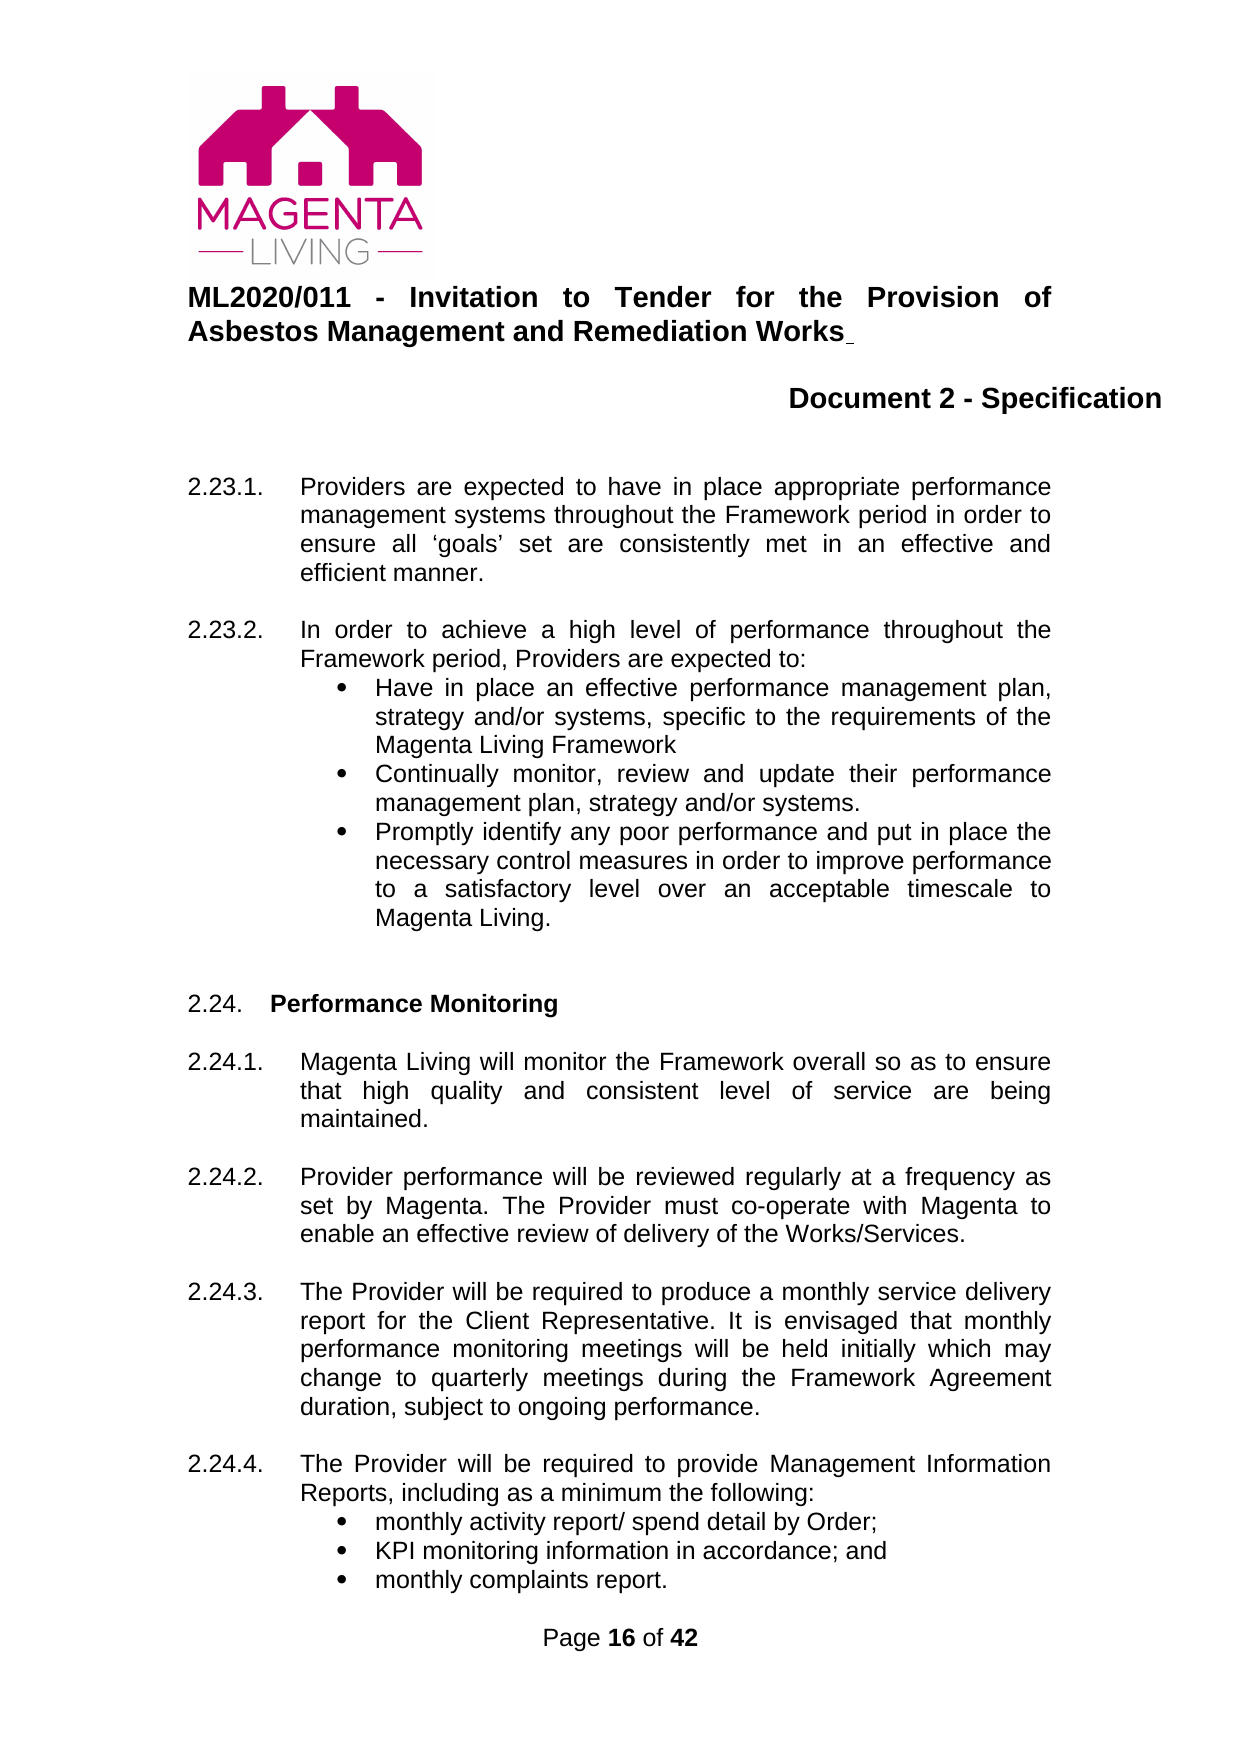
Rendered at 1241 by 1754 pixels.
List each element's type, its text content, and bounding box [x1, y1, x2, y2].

list Performance Monitoring [187, 989, 1053, 1018]
list KPI monitoring information in accordance; and [337, 1536, 1053, 1565]
list Promptly identify any poor performance and put in place the necessary control measures in order to improve performance to a satisfactory level over an acceptable timescale to Magenta Living. [337, 817, 1053, 932]
list Magenta Living will monitor the Framework overall so as to ensure that high quality and consistent level of service are being maintained. [187, 1047, 1053, 1133]
list monthly complaints report. [337, 1565, 1053, 1593]
list Continually monitor, review and update their performance management plan, strategy and/or systems. [337, 759, 1053, 817]
list The Provider will be required to provide Management Information Reports, including as a minimum the following: [187, 1449, 1053, 1507]
list In order to achieve a high level of performance throughout the Framework period, Providers are expected to: [187, 615, 1053, 673]
list Have in place an effective performance management plan, strategy and/or systems, specific to the requirements of the Magenta Living Framework [337, 673, 1053, 759]
list Provider performance will be reviewed regularly at a frequency as set by Magenta. The Provider must co-operate with Magenta to enable an effective review of delivery of the Works/Services. [187, 1162, 1053, 1248]
picture [187, 73, 436, 280]
list The Provider will be required to produce a monthly service delivery report for the Client Representative. It is envisaged that monthly performance monitoring meetings will be held initially which may change to quarterly meetings during the Framework Agreement duration, subject to ongoing performance. [187, 1277, 1053, 1421]
list Providers are expected to have in place appropriate performance management systems throughout the Framework period in order to ensure all ‘goals’ set are consistently met in an effective and efficient manner. [187, 472, 1053, 587]
list monthly activity report/ spend detail by Order; [337, 1507, 1053, 1536]
